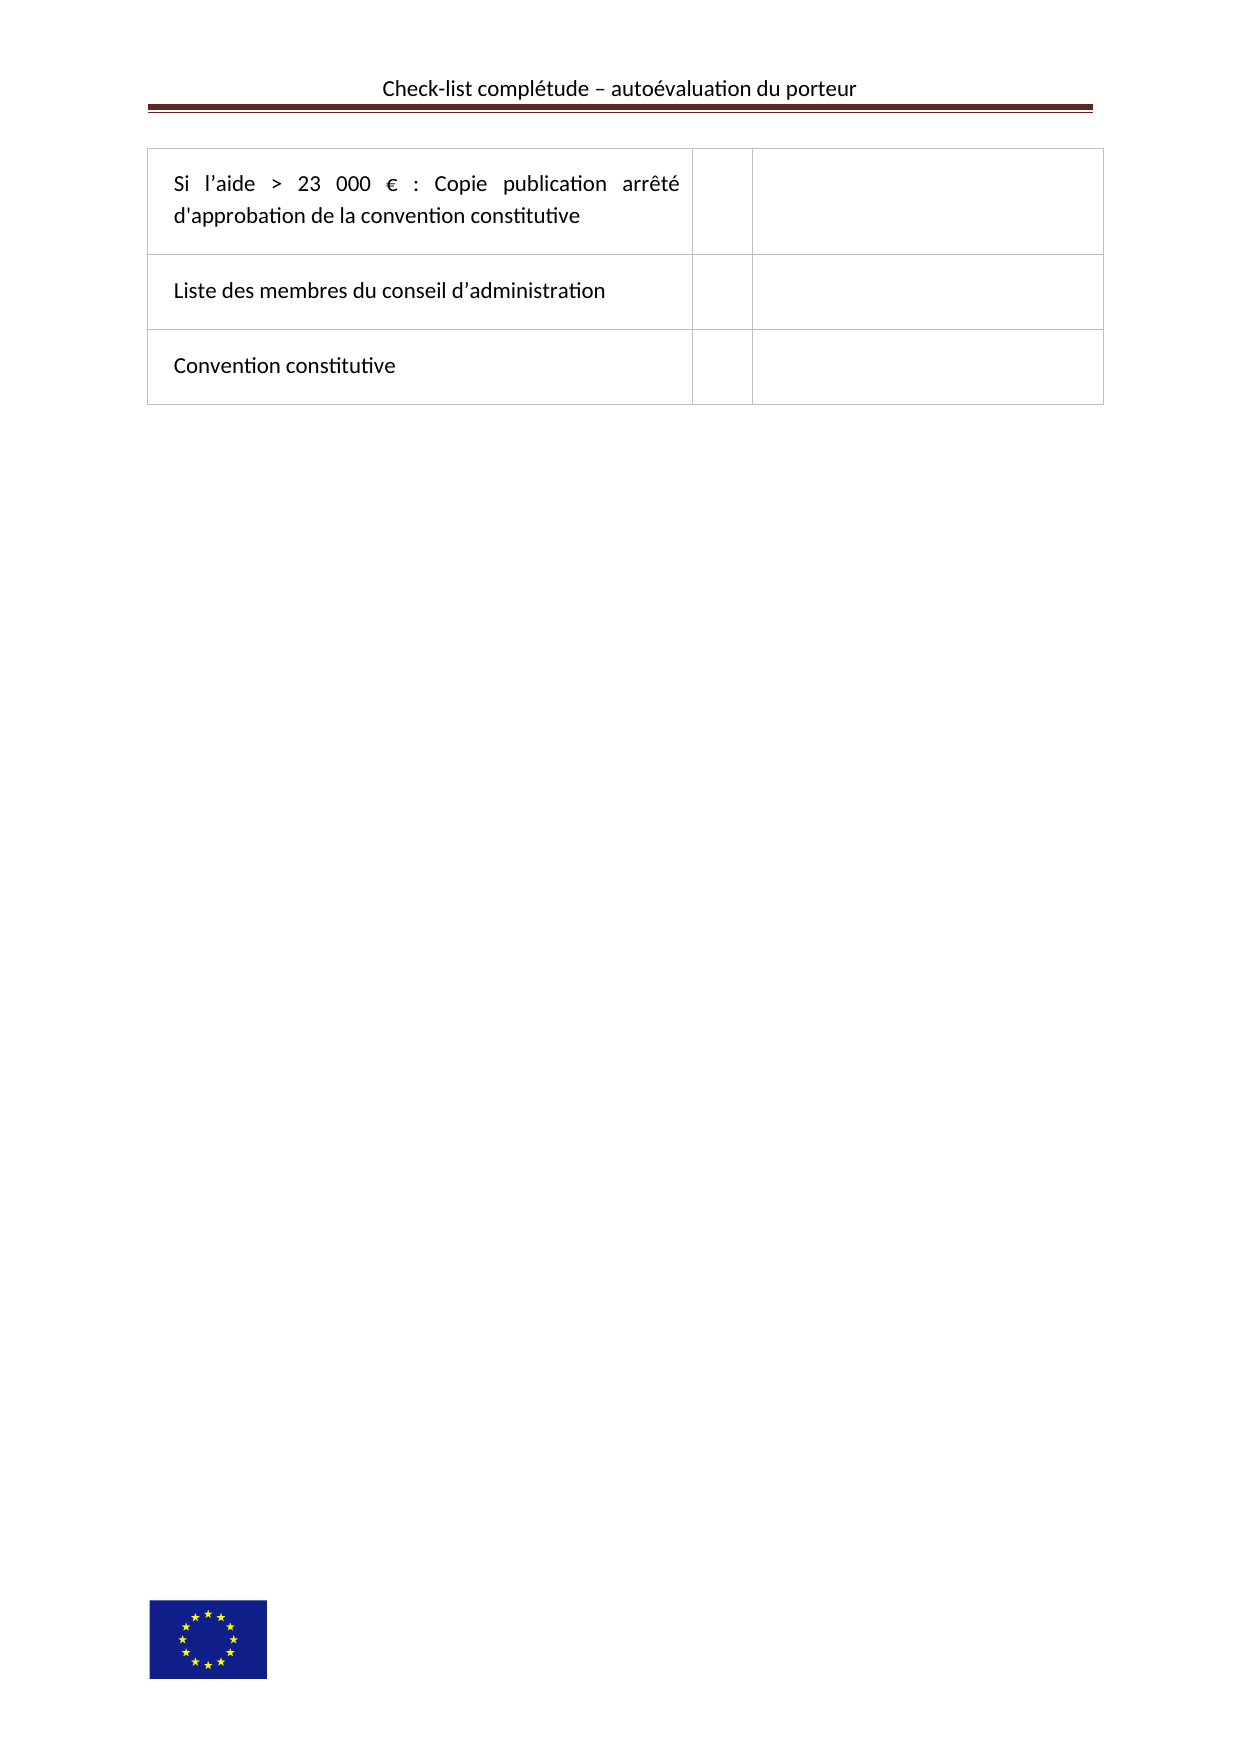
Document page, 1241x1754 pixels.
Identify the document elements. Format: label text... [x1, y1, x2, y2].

table_cell Liste des membres du conseil d’administration [148, 255, 692, 329]
table_cell Convention constitutive [148, 330, 692, 403]
table_cell Si l’aide > 23 000 € : Copie publication arrêté d'approbation de la convention constitutive [148, 149, 692, 254]
table_cell [693, 149, 752, 254]
table_cell [693, 330, 752, 403]
picture [147, 1598, 268, 1681]
table_cell [753, 149, 1103, 254]
table_cell [753, 255, 1103, 329]
table_cell [753, 330, 1103, 403]
table_cell [693, 255, 752, 329]
